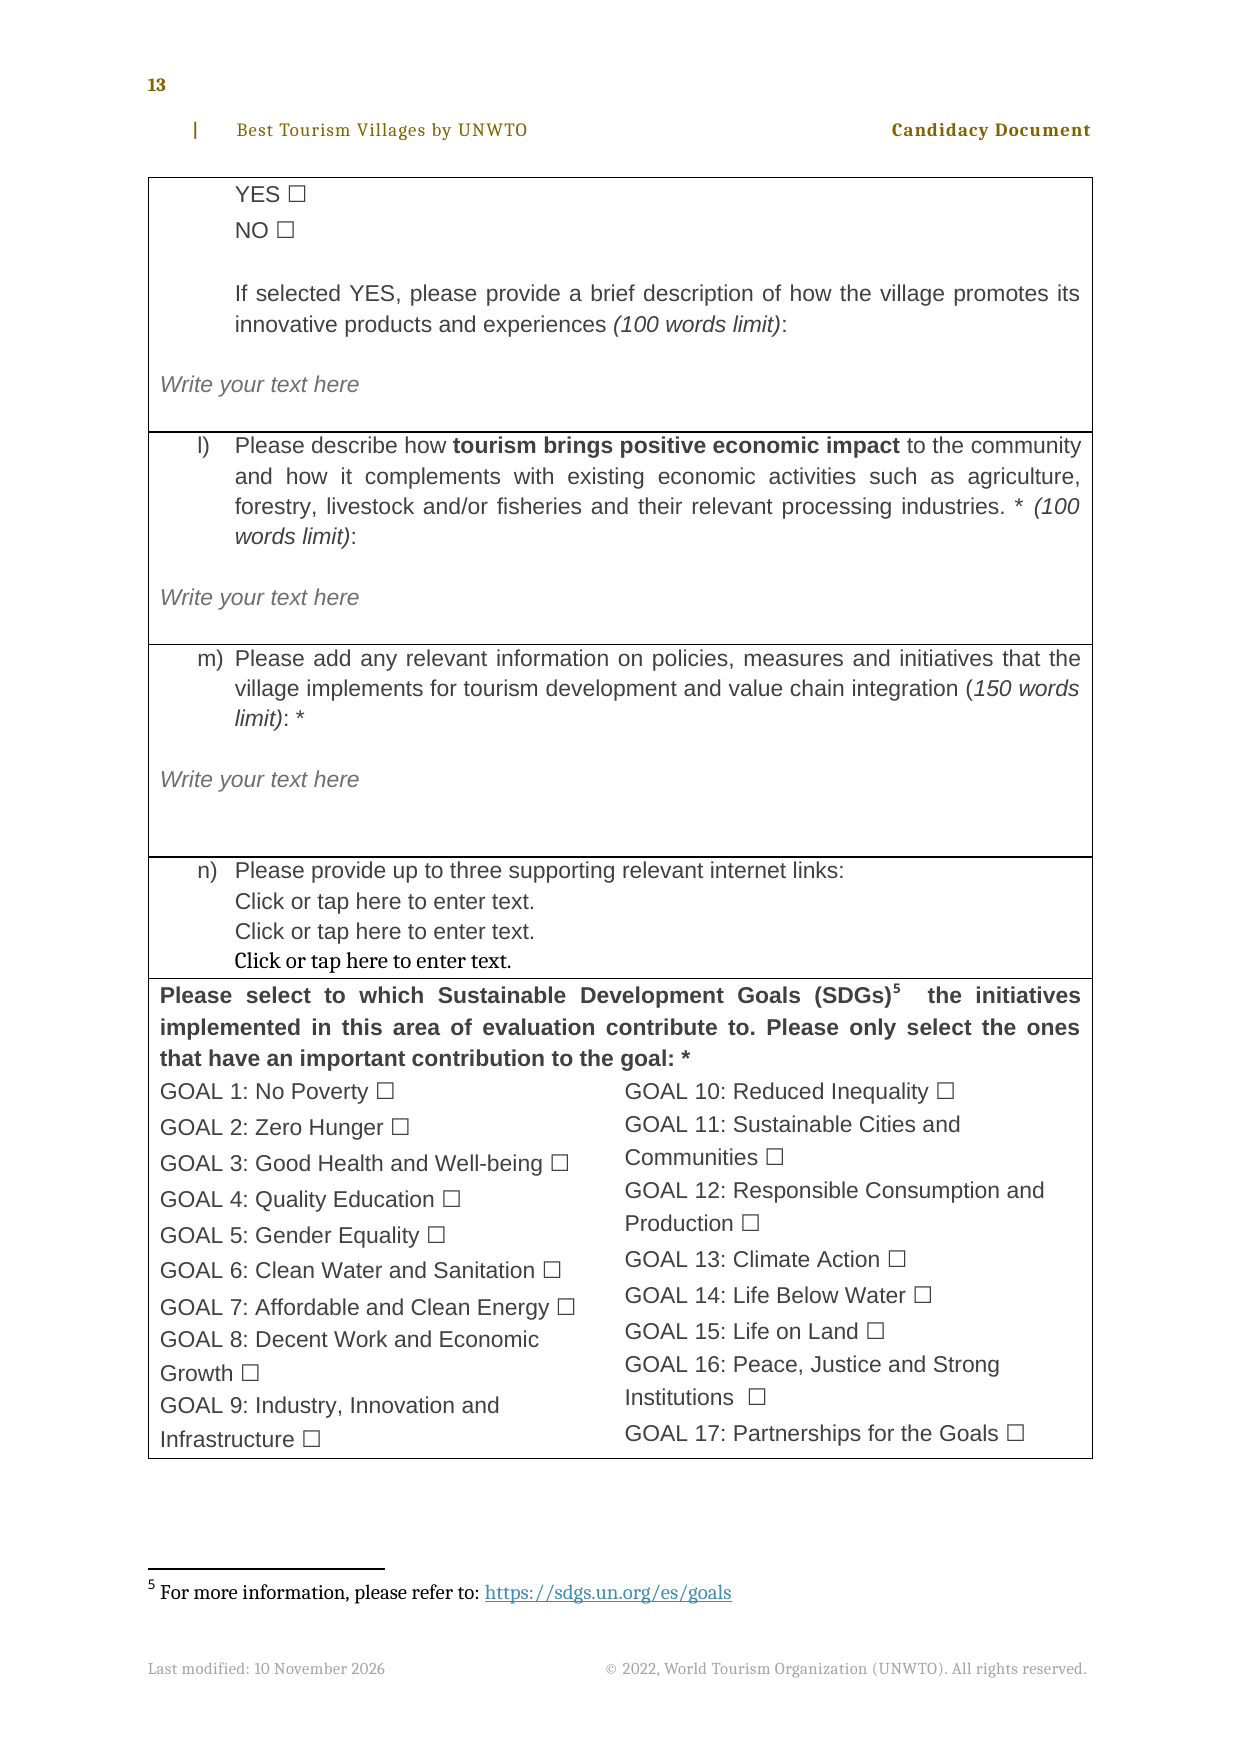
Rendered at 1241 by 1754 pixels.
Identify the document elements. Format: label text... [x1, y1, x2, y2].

table_cell GOAL 1: No Poverty GOAL 2: Zero Hunger GOAL 3: Good Health and Well-being GOAL 4: Quality Education GOAL 5: Gender Equality GOAL 6: Clean Water and Sanitation GOAL 7: Affordable and Clean Energy GOAL 8: Decent Work and Economic Growth GOAL 9: Industry, Innovation and Infrastructure [149, 1075, 613, 1458]
table_cell Please provide up to three supporting relevant internet links: [149, 858, 1092, 978]
table_cell GOAL 10: Reduced Inequality GOAL 11: Sustainable Cities and Communities GOAL 12: Responsible Consumption and Production GOAL 13: Climate Action GOAL 14: Life Below Water GOAL 15: Life on Land GOAL 16: Peace, Justice and Strong Institutions GOAL 17: Partnerships for the Goals [613, 1075, 1092, 1458]
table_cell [149, 178, 1092, 431]
table_cell Please add any relevant information on policies, measures and initiatives that the village implements for tourism development and value chain integration (150 words limit): * Write your text here [149, 645, 1092, 856]
table_cell Please describe how tourism brings positive economic impact to the community and how it complements with existing economic activities such as agriculture, forestry, livestock and/or fisheries and their relevant processing industries. * (100 words limit): Write your text here [149, 433, 1092, 644]
table_cell Please select to which Sustainable Development Goals (SDGs) the initiatives implemented in this area of evaluation contribute to. Please only select the ones that have an important contribution to the goal: * [149, 979, 1092, 1075]
